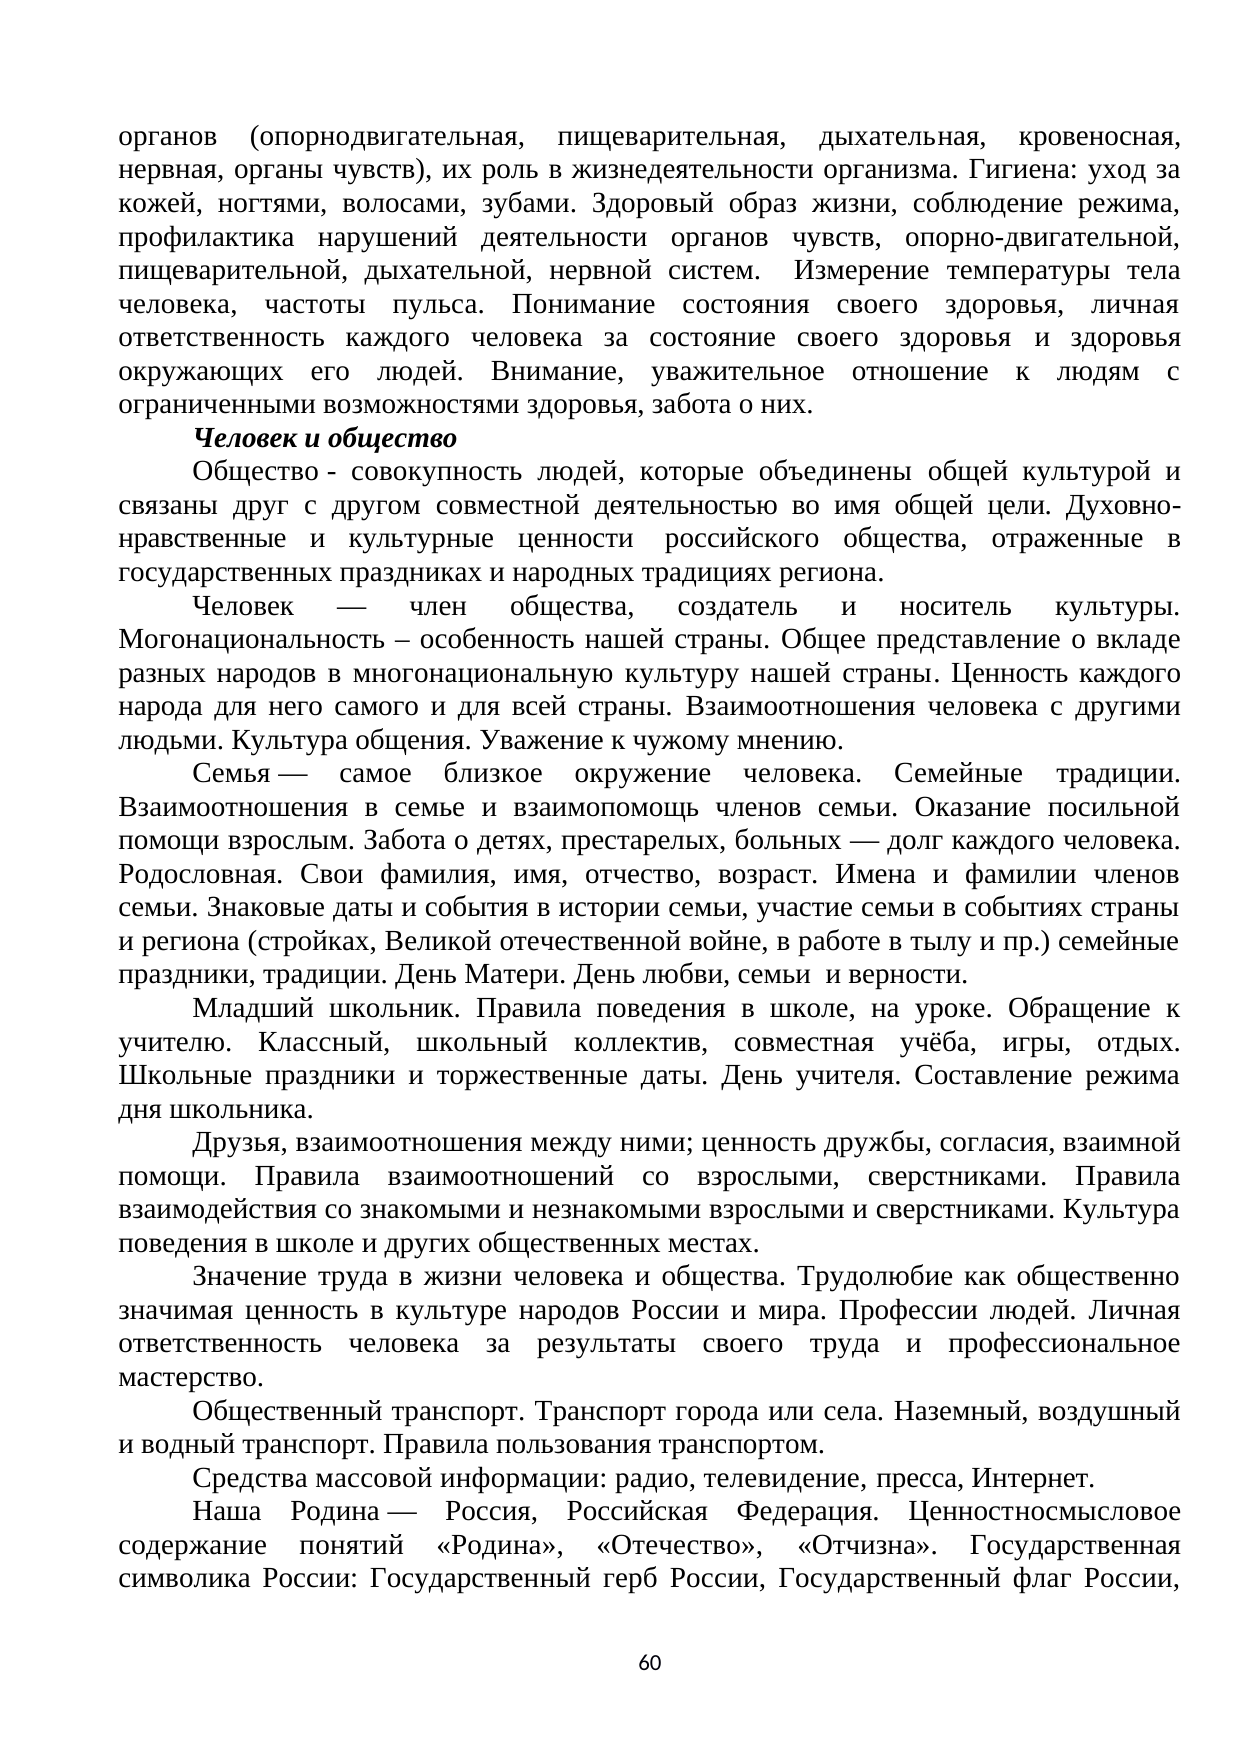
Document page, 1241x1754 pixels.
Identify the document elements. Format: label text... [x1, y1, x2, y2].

text Значение труда в жизни человека и общества. Трудолюбие как общественно значимая ценность в культуре народов России и мира. Профессии людей. Личная ответственность человека за результаты своего труда и профессиональное мастерство. [118, 1258, 1181, 1393]
text Человек и общество [118, 420, 1181, 453]
text Средства массовой информации: радио, телевидение, пресса, Интернет. [118, 1460, 1181, 1493]
text Друзья, взаимоотношения между ними; ценность дружбы, согласия, взаимной помощи. Правила взаимоотношений со взрослыми, сверстниками. Правила взаимодействия со знакомыми и незнакомыми взрослыми и сверстниками. Культура поведения в школе и других общественных местах. [118, 1124, 1181, 1258]
text Человек — член общества, создатель и носитель культуры. Могонациональность – особенность нашей страны. Общее представление о вкладе разных народов в многонациональную культуру нашей страны. Ценность каждого народа для него самого и для всей страны. Взаимоотношения человека с другими людьми. Культура общения. Уважение к чужому мнению. [118, 588, 1181, 755]
text Семья — самое близкое окружение человека. Семейные традиции. Взаимоотношения в семье и взаимопомощь членов семьи. Оказание посильной помощи взрослым. Забота о детях, престарелых, больных — долг каждого человека. Родословная. Свои фамилия, имя, отчество, возраст. Имена и фамилии членов семьи. Знаковые даты и события в истории семьи, участие семьи в событиях страны и региона (стройках, Великой отечественной войне, в работе в тылу и пр.) семейные праздники, традиции. День Матери. День любви, семьи и верности. [118, 755, 1181, 990]
text Младший школьник. Правила поведения в школе, на уроке. Обращение к учителю. Классный, школьный коллектив, совместная учёба, игры, отдых. Школьные праздники и торжественные даты. День учителя. Составление режима дня школьника. [118, 990, 1181, 1124]
text Общество - совокупность людей, которые объединены общей культурой и связаны друг с другом совместной деятельностью во имя общей цели. Духовно­нравственные и культурные ценности российского общества, отраженные в государственных праздниках и народных традициях региона. [118, 453, 1181, 588]
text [118, 1493, 1181, 1594]
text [118, 118, 1181, 420]
text Общественный транспорт. Транспорт города или села. Наземный, воздушный и водный транспорт. Правила пользования транспортом. [118, 1393, 1181, 1460]
